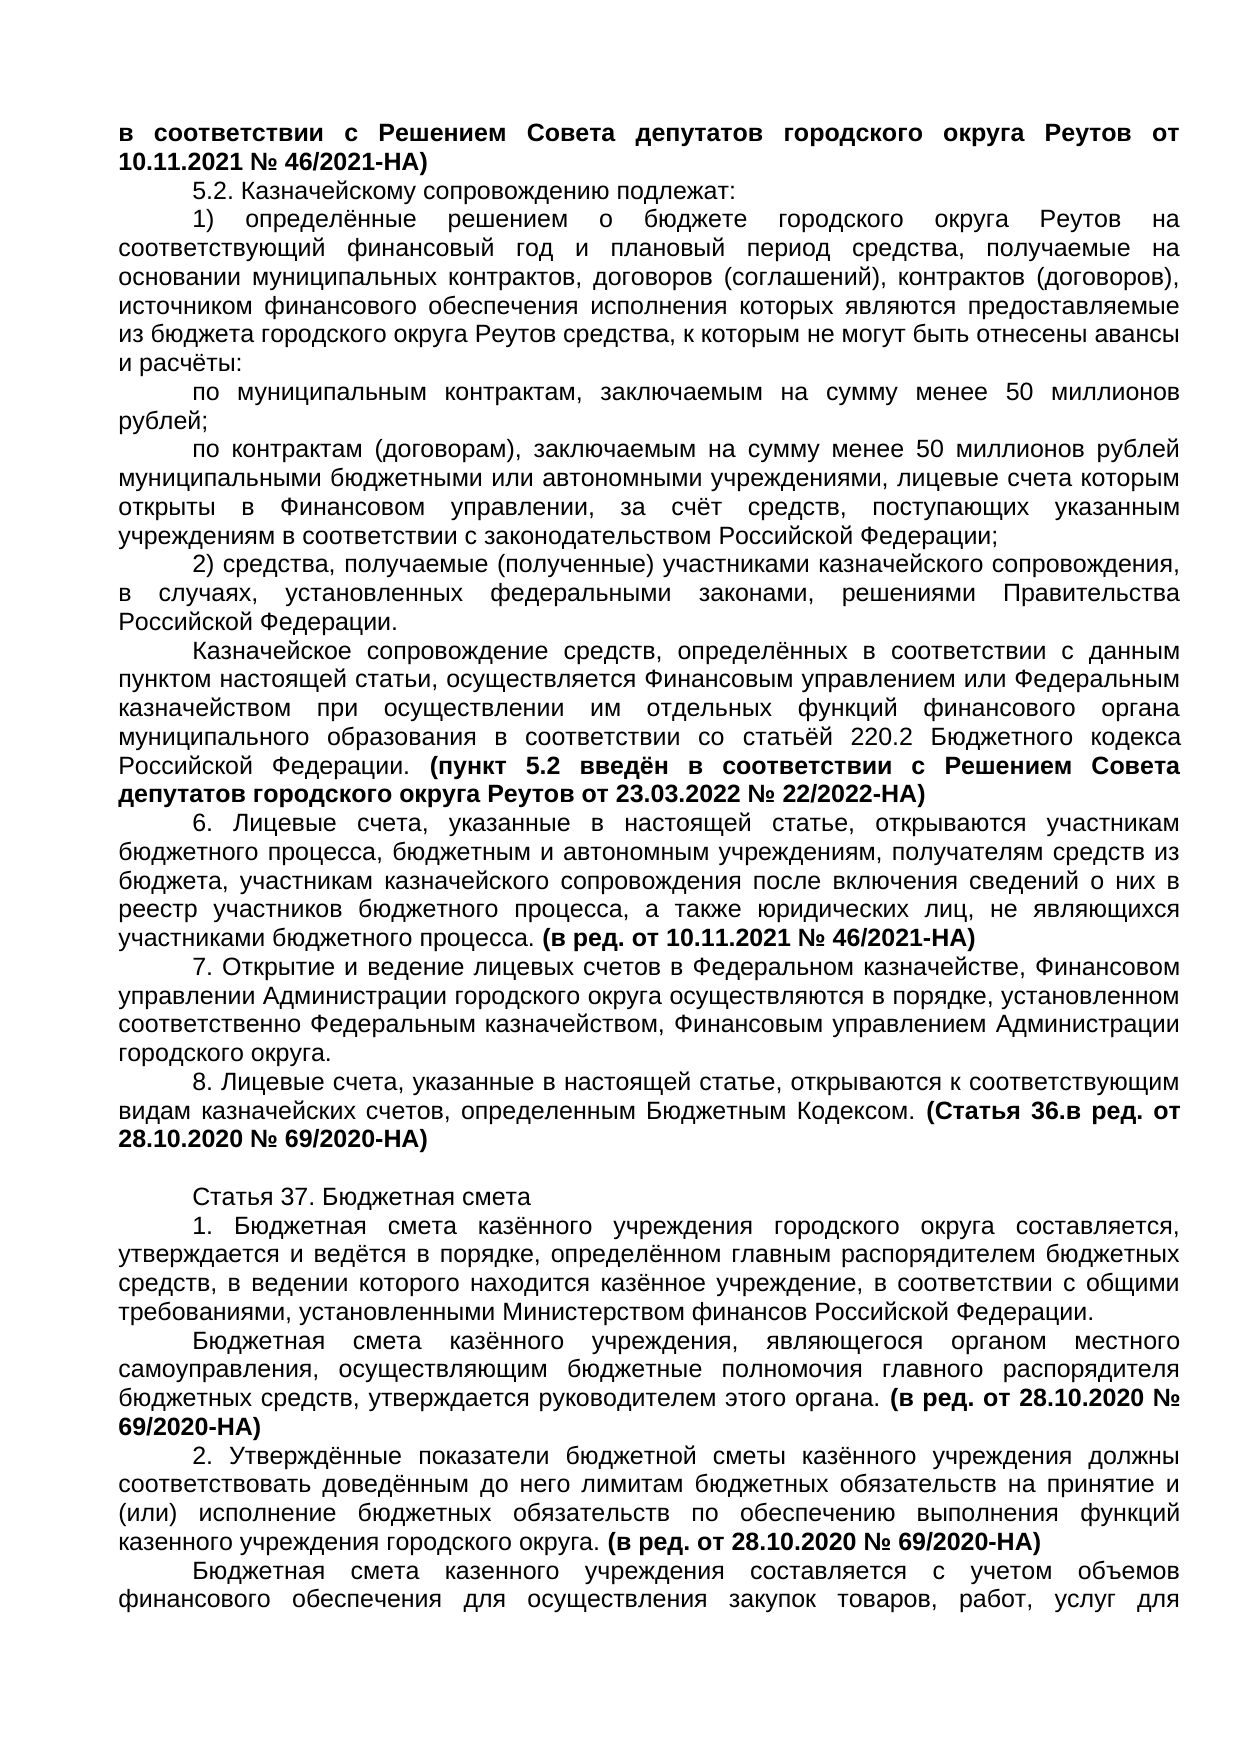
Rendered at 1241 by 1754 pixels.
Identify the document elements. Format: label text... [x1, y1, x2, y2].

text Бюджетная смета казённого учреждения, являющегося органом местного самоуправления, осуществляющим бюджетные полномочия главного распорядителя бюджетных средств, утверждается руководителем этого органа. (в ред. от 28.10.2020 № 69/2020-НА) [118, 1326, 1181, 1441]
text 5.2. Казначейскому сопровождению подлежат: [118, 176, 1181, 204]
text Статья 37. Бюджетная смета [118, 1182, 1181, 1211]
text 2) средства, получаемые (полученные) участниками казначейского сопровождения, в случаях, установленных федеральными законами, решениями Правительства Российской Федерации. [118, 549, 1181, 636]
text 2. Утверждённые показатели бюджетной сметы казённого учреждения должны соответствовать доведённым до него лимитам бюджетных обязательств на принятие и (или) исполнение бюджетных обязательств по обеспечению выполнения функций казенного учреждения городского округа. (в ред. от 28.10.2020 № 69/2020-НА) [118, 1441, 1181, 1556]
text по контрактам (договорам), заключаемым на сумму менее 50 миллионов рублей муниципальными бюджетными или автономными учреждениями, лицевые счета которым открыты в Финансовом управлении, за счёт средств, поступающих указанным учреждениям в соответствии с законодательством Российской Федерации; [118, 434, 1181, 549]
text 1. Бюджетная смета казённого учреждения городского округа составляется, утверждается и ведётся в порядке, определённом главным распорядителем бюджетных средств, в ведении которого находится казённое учреждение, в соответствии с общими требованиями, установленными Министерством финансов Российской Федерации. [118, 1211, 1181, 1326]
text по муниципальным контрактам, заключаемым на сумму менее 50 миллионов рублей; [118, 377, 1181, 434]
text 8. Лицевые счета, указанные в настоящей статье, открываются к соответствующим видам казначейских счетов, определенным Бюджетным Кодексом. (Статья 36.в ред. от 28.10.2020 № 69/2020-НА) [118, 1067, 1181, 1153]
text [118, 1556, 1181, 1613]
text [118, 118, 1181, 176]
text Казначейское сопровождение средств, определённых в соответствии с данным пунктом настоящей статьи, осуществляется Финансовым управлением или Федеральным казначейством при осуществлении им отдельных функций финансового органа муниципального образования в соответствии со статьёй 220.2 Бюджетного кодекса Российской Федерации. (пункт 5.2 введён в соответствии с Решением Совета депутатов городского округа Реутов от 23.03.2022 № 22/2022-НА) [118, 636, 1181, 808]
text 1) определённые решением о бюджете городского округа Реутов на соответствующий финансовый год и плановый период средства, получаемые на основании муниципальных контрактов, договоров (соглашений), контрактов (договоров), источником финансового обеспечения исполнения которых являются предоставляемые из бюджета городского округа Реутов средства, к которым не могут быть отнесены авансы и расчёты: [118, 204, 1181, 377]
text 6. Лицевые счета, указанные в настоящей статье, открываются участникам бюджетного процесса, бюджетным и автономным учреждениям, получателям средств из бюджета, участникам казначейского сопровождения после включения сведений о них в реестр участников бюджетного процесса, а также юридических лиц, не являющихся участниками бюджетного процесса. (в ред. от 10.11.2021 № 46/2021-НА) [118, 808, 1181, 952]
text 7. Открытие и ведение лицевых счетов в Федеральном казначействе, Финансовом управлении Администрации городского округа осуществляются в порядке, установленном соответственно Федеральным казначейством, Финансовым управлением Администрации городского округа. [118, 952, 1181, 1067]
